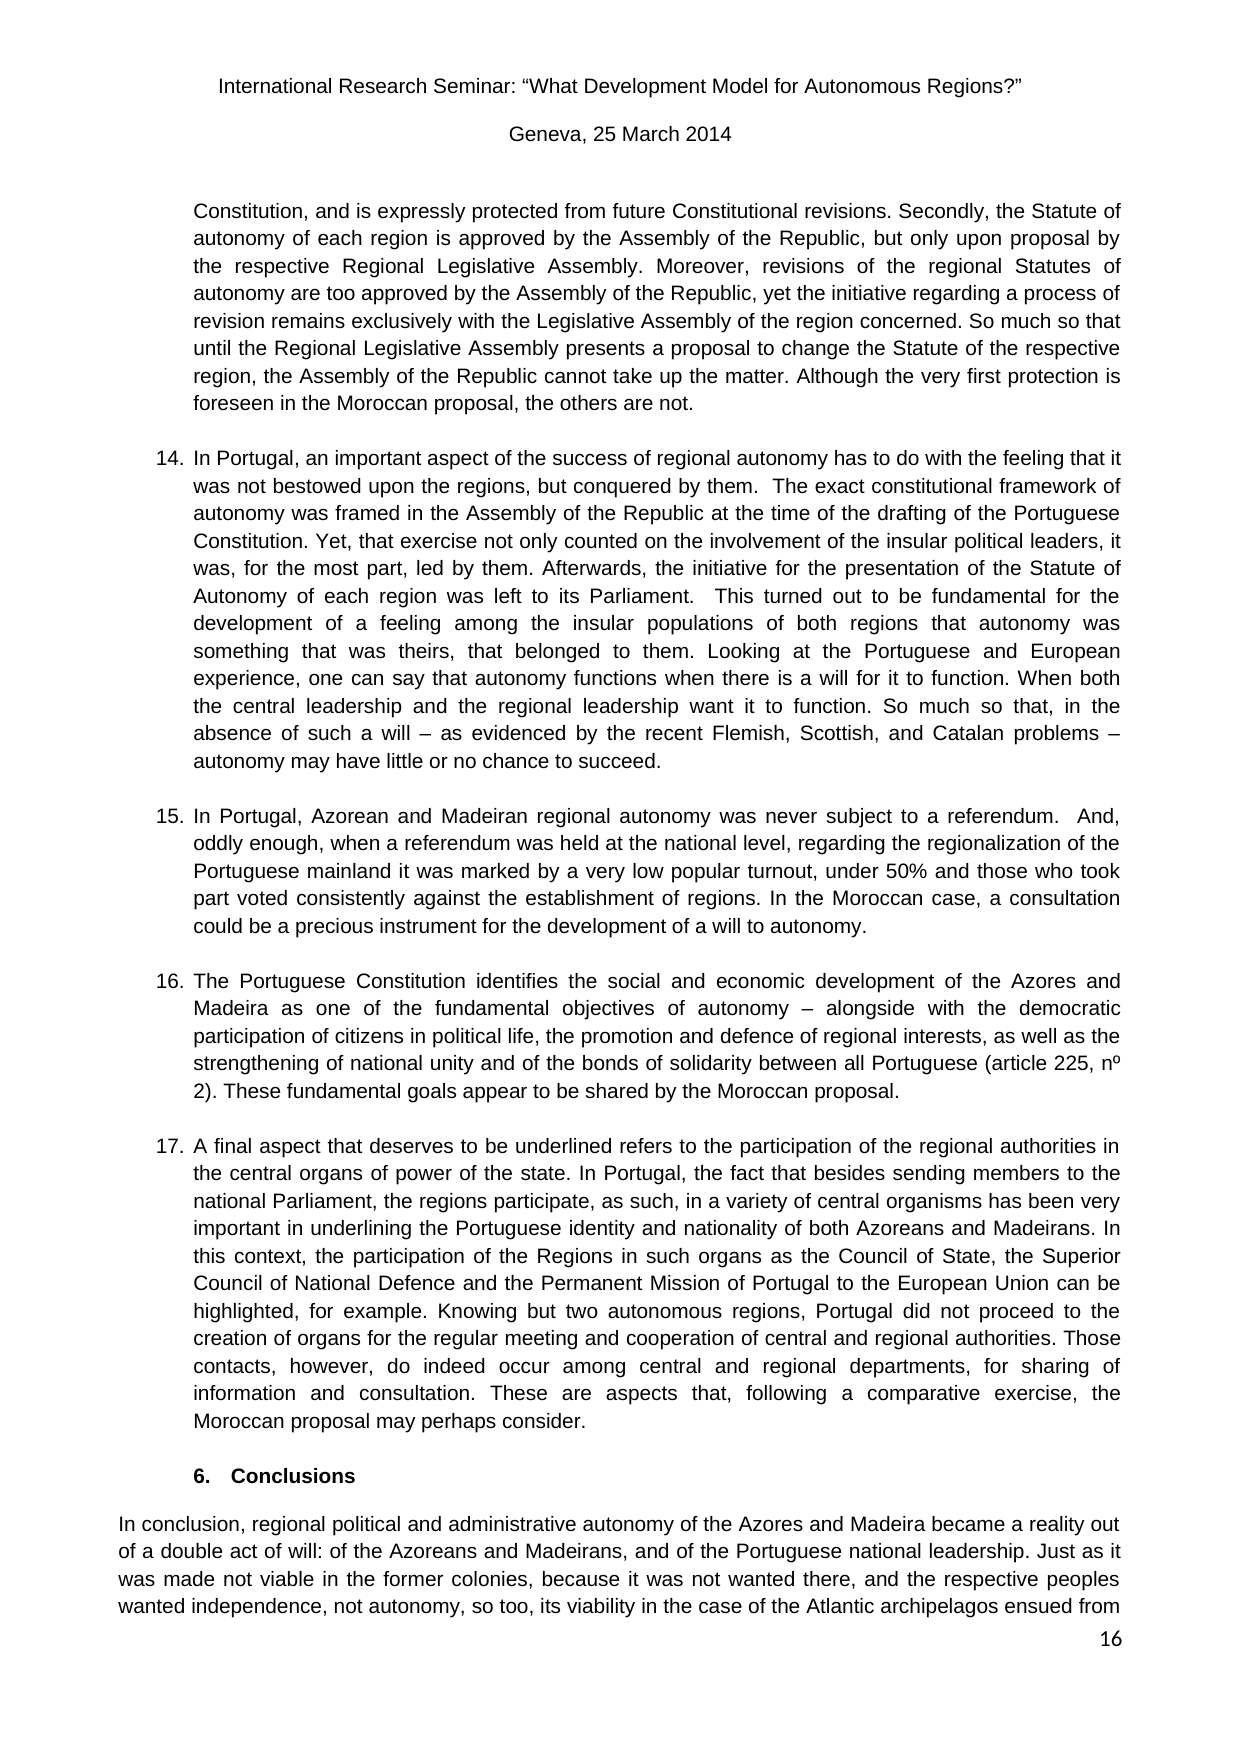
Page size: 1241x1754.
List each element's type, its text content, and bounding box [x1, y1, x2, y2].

list The Portuguese Constitution identifies the social and economic development of the Azores and Madeira as one of the fundamental objectives of autonomy – alongside with the democratic participation of citizens in political life, the promotion and defence of regional interests, as well as the strengthening of national unity and of the bonds of solidarity between all Portuguese (article 225, nº 2). These fundamental goals appear to be shared by the Moroccan proposal. [156, 968, 1122, 1102]
list In Portugal, an important aspect of the success of regional autonomy has to do with the feeling that it was not bestowed upon the regions, but conquered by them. The exact constitutional framework of autonomy was framed in the Assembly of the Republic at the time of the drafting of the Portuguese Constitution. Yet, that exercise not only counted on the involvement of the insular political leaders, it was, for the most part, led by them. Afterwards, the initiative for the presentation of the Statute of Autonomy of each region was left to its Parliament. This turned out to be fundamental for the development of a feeling among the insular populations of both regions that autonomy was something that was theirs, that belonged to them. Looking at the Portuguese and European experience, one can say that autonomy functions when there is a will for it to function. When both the central leadership and the regional leadership want it to function. So much so that, in the absence of such a will – as evidenced by the recent Flemish, Scottish, and Catalan problems – autonomy may have little or no chance to succeed. [156, 446, 1122, 772]
list In Portugal, Azorean and Madeiran regional autonomy was never subject to a referendum. And, oddly enough, when a referendum was held at the national level, regarding the regionalization of the Portuguese mainland it was marked by a very low popular turnout, under 50% and those who took part voted consistently against the establishment of regions. In the Moroccan case, a consultation could be a precious instrument for the development of a will to autonomy. [156, 803, 1122, 937]
list A final aspect that deserves to be underlined refers to the participation of the regional authorities in the central organs of power of the state. In Portugal, the fact that besides sending members to the national Parliament, the regions participate, as such, in a variety of central organisms has been very important in underlining the Portuguese identity and nationality of both Azoreans and Madeirans. In this context, the participation of the Regions in such organs as the Council of State, the Superior Council of National Defence and the Permanent Mission of Portugal to the European Union can be highlighted, for example. Knowing but two autonomous regions, Portugal did not proceed to the creation of organs for the regular meeting and cooperation of central and regional authorities. Those contacts, however, do indeed occur among central and regional departments, for sharing of information and consultation. These are aspects that, following a comparative exercise, the Moroccan proposal may perhaps consider. [156, 1133, 1122, 1432]
list Conclusions [193, 1463, 1122, 1487]
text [118, 1512, 1122, 1618]
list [156, 198, 1122, 415]
